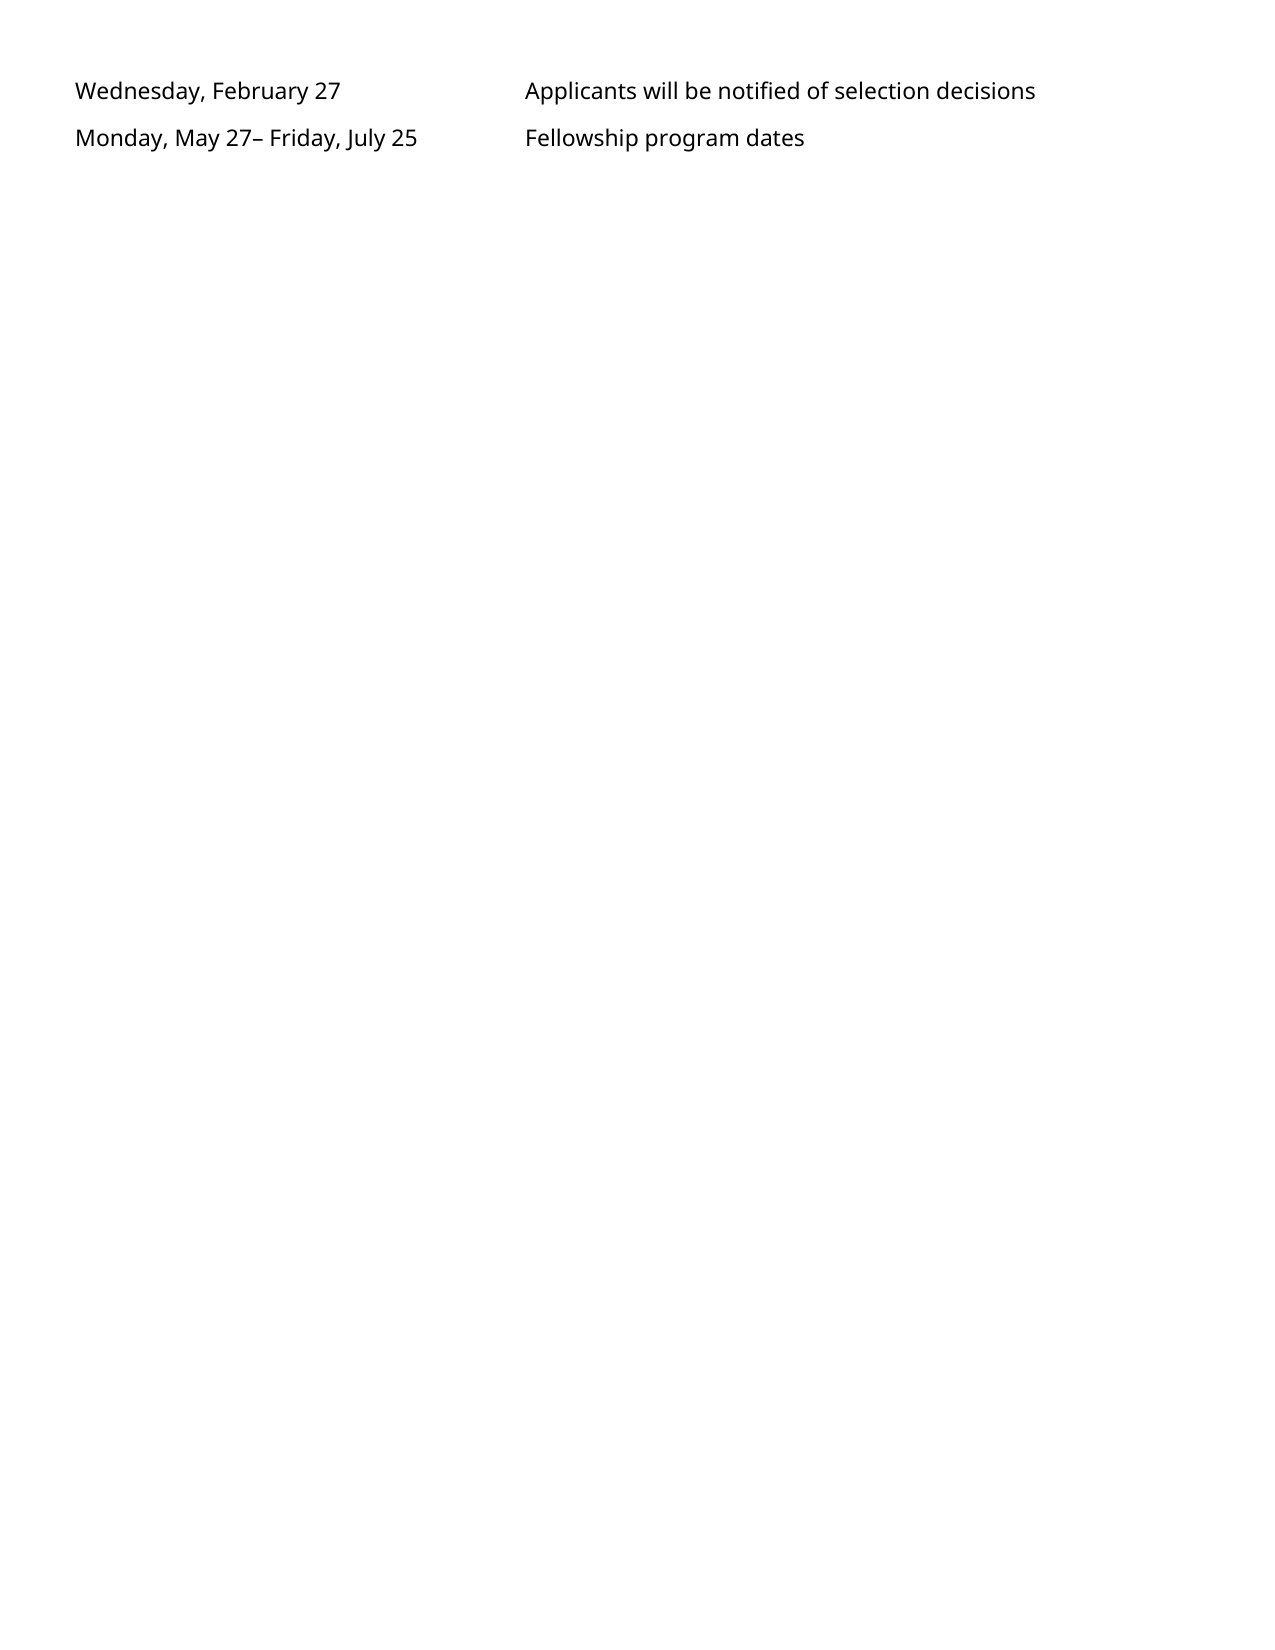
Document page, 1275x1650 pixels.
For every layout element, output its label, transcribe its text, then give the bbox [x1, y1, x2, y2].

text Wednesday, February 27 Applicants will be notified of selection decisions [75, 75, 1200, 106]
text Monday, May 27– Friday, July 25 Fellowship program dates [75, 122, 1200, 153]
